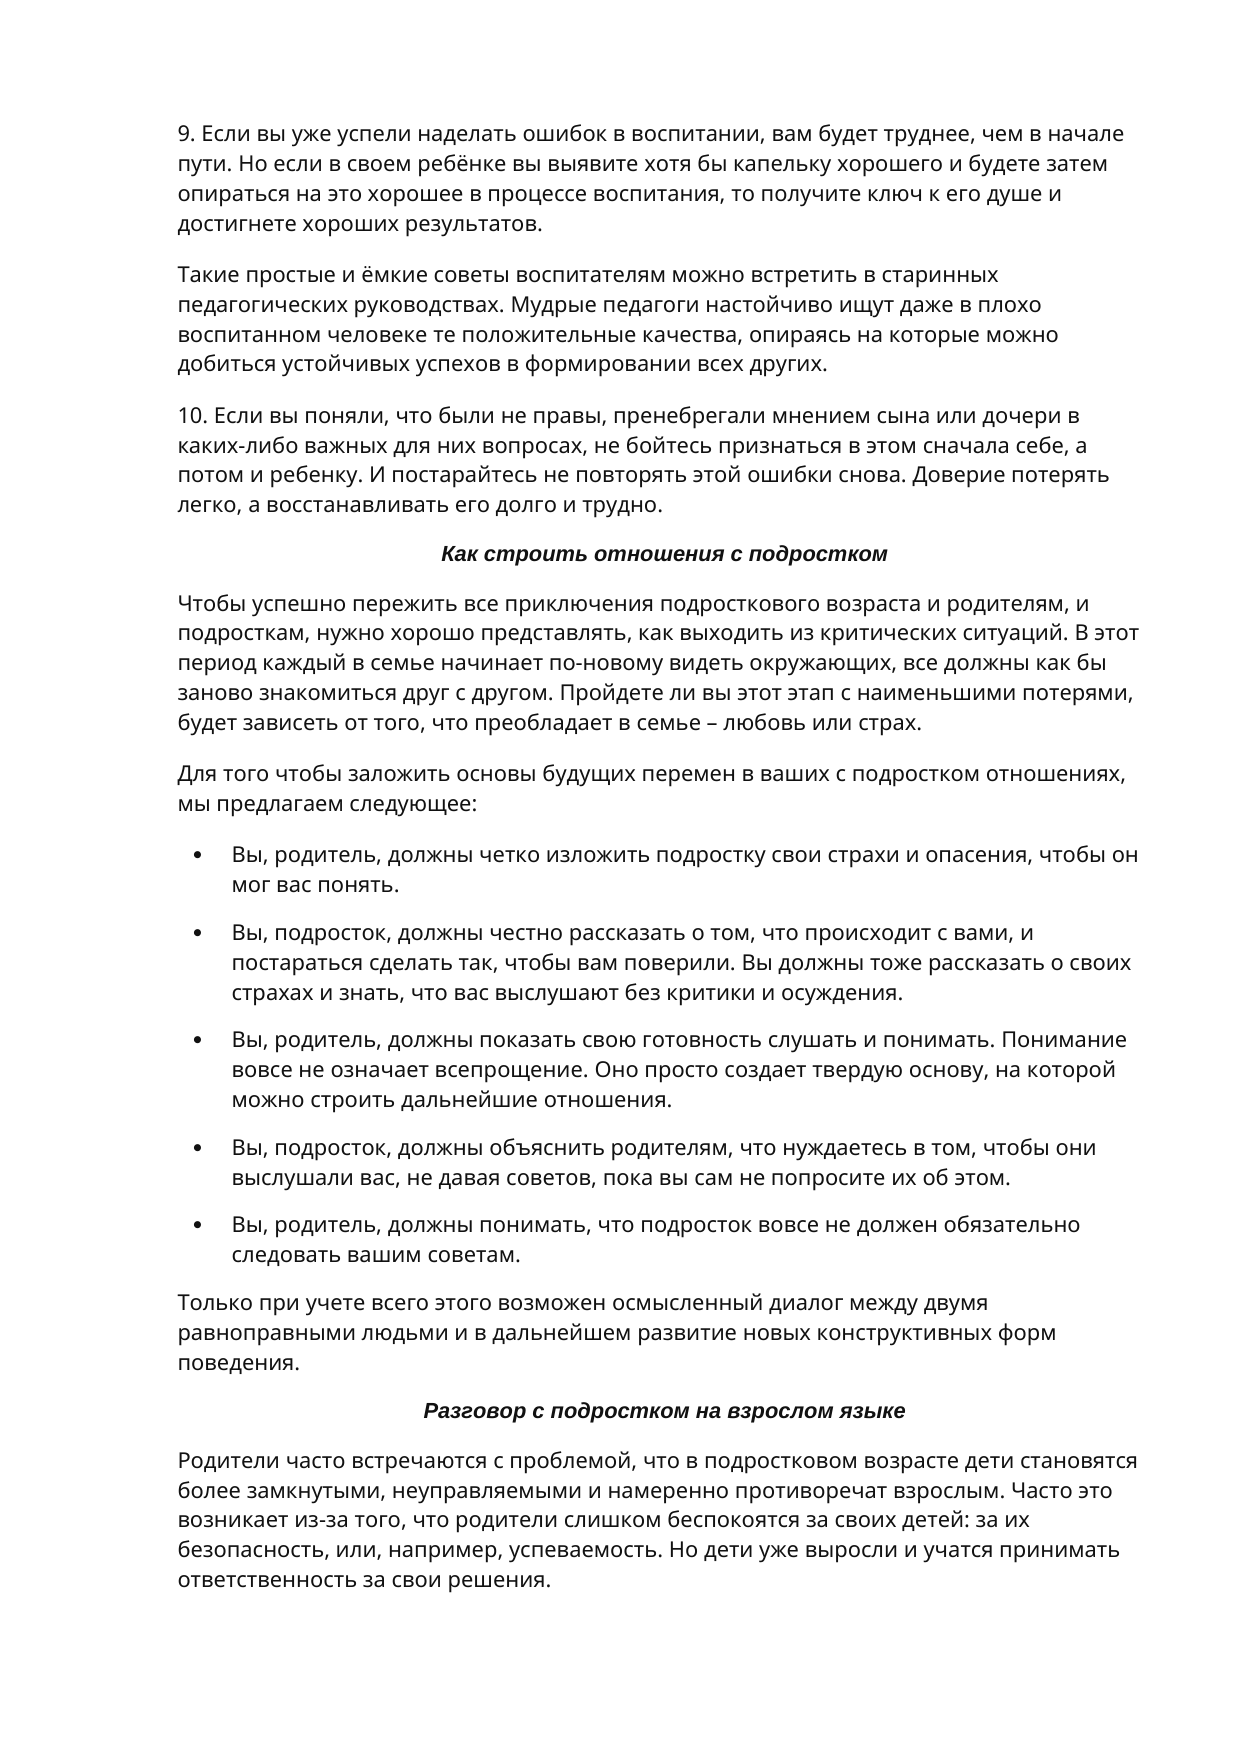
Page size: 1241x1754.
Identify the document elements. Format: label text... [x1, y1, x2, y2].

text Родители часто встречаются с проблемой, что в подростковом возрасте дети становятся более замкнутыми, неуправляемыми и намеренно противоречат взрослым. Часто это возникает из-за того, что родители слишком беспокоятся за своих детей: за их безопасность, или, например, успеваемость. Но дети уже выросли и учатся принимать ответственность за свои решения. [177, 1445, 1152, 1594]
text Для того чтобы заложить основы будущих перемен в ваших с подростком отношениях, мы предлагаем следующее: [177, 758, 1152, 818]
text Как строить отношения с подростком [177, 541, 1152, 566]
text 10. Если вы поняли, что были не правы, пренебрегали мнением сына или дочери в каких-либо важных для них вопросах, не бойтесь признаться в этом сначала себе, а потом и ребенку. И постарайтесь не повторять этой ошибки снова. Доверие потерять легко, а восстанавливать его долго и трудно. [177, 400, 1152, 519]
list Вы, родитель, должны показать свою готовность слушать и понимать. Понимание вовсе не означает всепрощение. Оно просто создает твердую основу, на которой можно строить дальнейшие отношения. [194, 1024, 1152, 1114]
list Вы, подросток, должны честно рассказать о том, что происходит с вами, и постараться сделать так, чтобы вам поверили. Вы должны тоже рассказать о своих страхах и знать, что вас выслушают без критики и осуждения. [194, 917, 1152, 1006]
list Вы, родитель, должны понимать, что подросток вовсе не должен обязательно следовать вашим советам. [194, 1209, 1152, 1269]
text Разговор с подростком на взрослом языке [177, 1398, 1152, 1423]
list Вы, подросток, должны объяснить родителям, что нуждаетесь в том, чтобы они выслушали вас, не давая советов, пока вы сам не попросите их об этом. [194, 1132, 1152, 1191]
text Только при учете всего этого возможен осмысленный диалог между двумя равноправными людьми и в дальнейшем развитие новых конструктивных форм поведения. [177, 1287, 1152, 1376]
text Такие простые и ёмкие советы воспитателям можно встретить в старинных педагогических руководствах. Мудрые педагоги настойчиво ищут даже в плохо воспитанном человеке те положительные качества, опираясь на которые можно добиться устойчивых успехов в формировании всех других. [177, 259, 1152, 378]
text Чтобы успешно пережить все приключения подросткового возраста и родителям, и подросткам, нужно хорошо представлять, как выходить из критических ситуаций. В этот период каждый в семье начинает по-новому видеть окружающих, все должны как бы заново знакомиться друг с другом. Пройдете ли вы этот этап с наименьшими потерями, будет зависеть от того, что преобладает в семье – любовь или страх. [177, 587, 1152, 736]
list Вы, родитель, должны четко изложить подростку свои страхи и опасения, чтобы он мог вас понять. [194, 839, 1152, 899]
text 9. Если вы уже успели наделать ошибок в воспитании, вам будет труднее, чем в начале пути. Но если в своем ребёнке вы выявите хотя бы капельку хорошего и будете затем опираться на это хорошее в процессе воспитания, то получите ключ к его душе и достигнете хороших результатов. [177, 118, 1152, 237]
